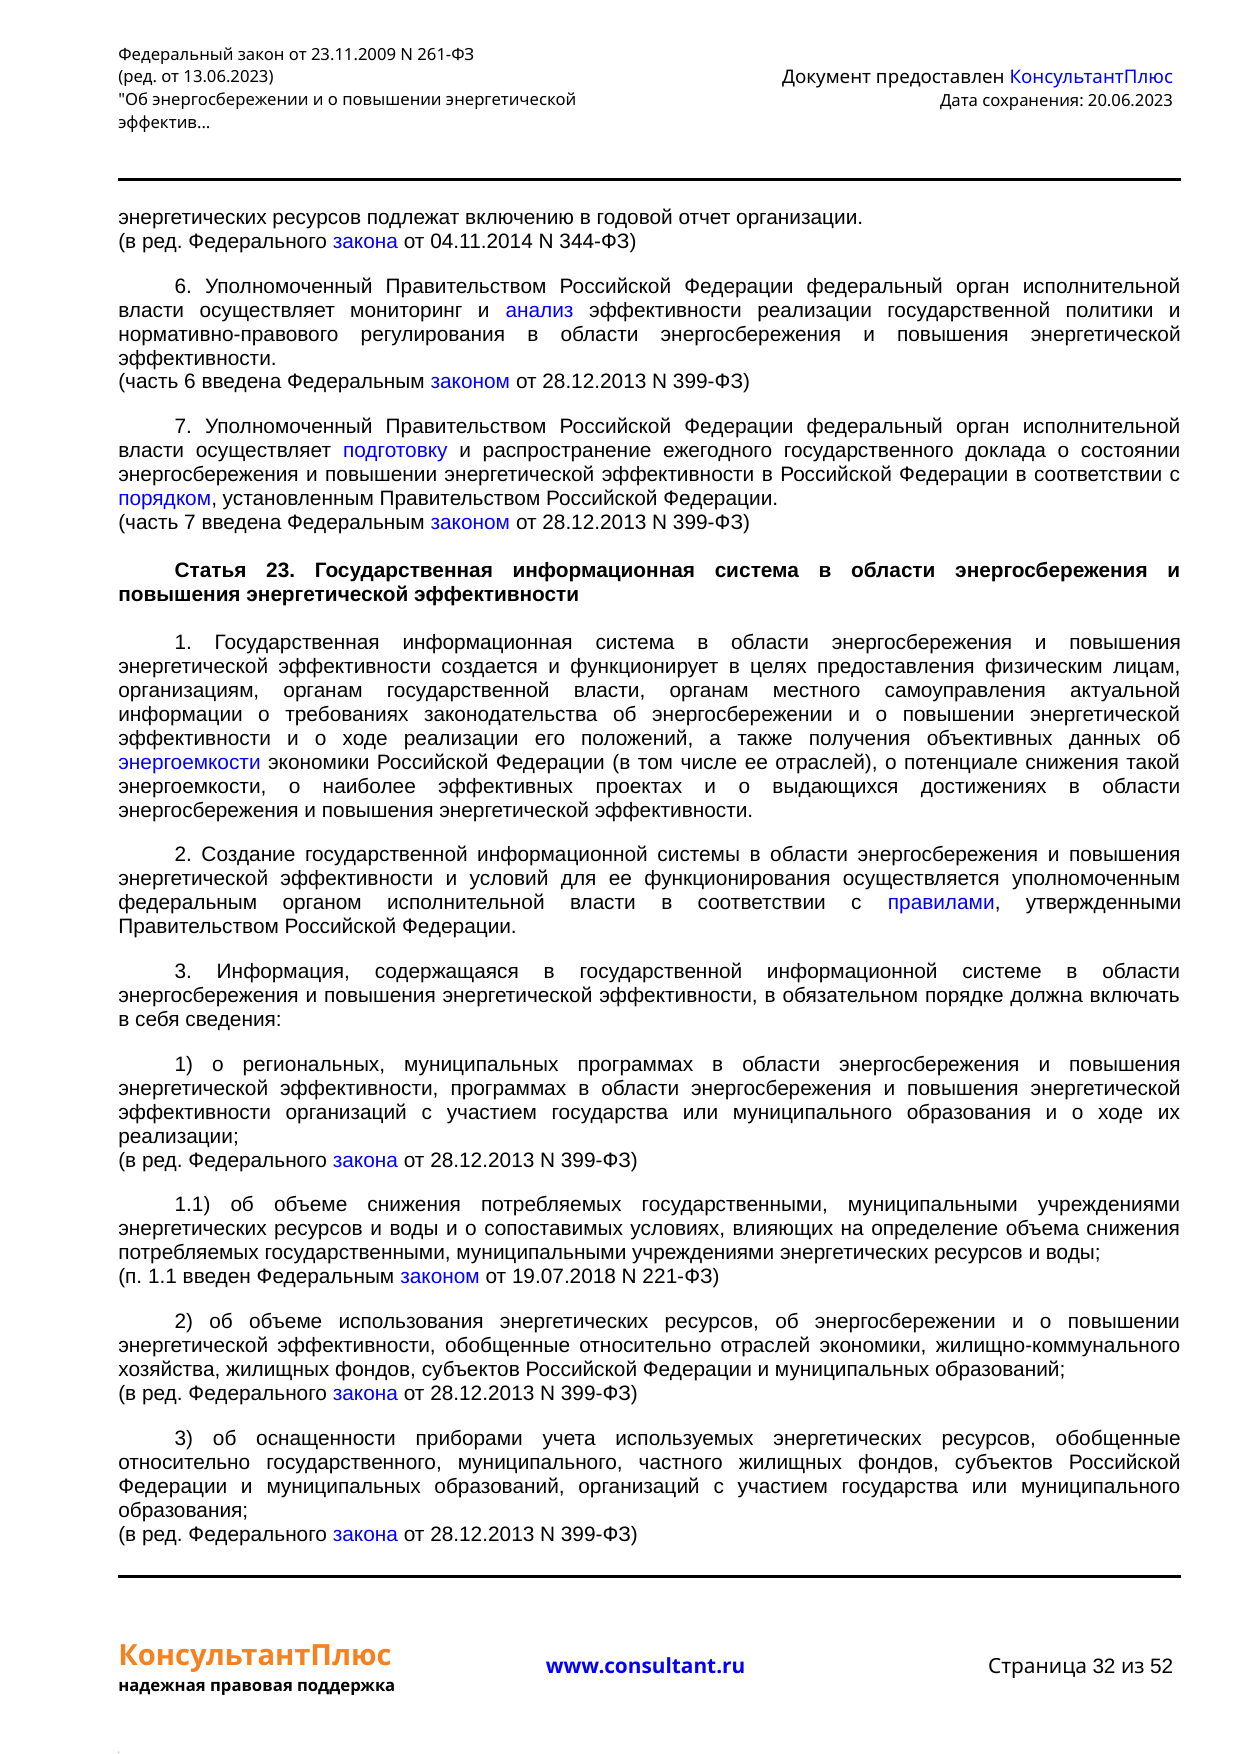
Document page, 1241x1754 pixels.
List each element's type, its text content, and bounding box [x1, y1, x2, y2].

text 1.1) об объеме снижения потребляемых государственными, муниципальными учреждениями энергетических ресурсов и воды и о сопоставимых условиях, влияющих на определение объема снижения потребляемых государственными, муниципальными учреждениями энергетических ресурсов и воды; [118, 1192, 1181, 1264]
text 3) об оснащенности приборами учета используемых энергетических ресурсов, обобщенные относительно государственного, муниципального, частного жилищных фондов, субъектов Российской Федерации и муниципальных образований, организаций с участием государства или муниципального образования; [118, 1426, 1181, 1521]
text 2. Создание государственной информационной системы в области энергосбережения и повышения энергетической эффективности и условий для ее функционирования осуществляется уполномоченным федеральным органом исполнительной власти в соответствии с правилами, утвержденными Правительством Российской Федерации. [118, 842, 1181, 938]
text (в ред. Федерального закона от 04.11.2014 N 344-ФЗ) [118, 229, 1181, 253]
text 7. Уполномоченный Правительством Российской Федерации федеральный орган исполнительной власти осуществляет подготовку и распространение ежегодного государственного доклада о состоянии энергосбережения и повышении энергетической эффективности в Российской Федерации в соответствии с порядком, установленным Правительством Российской Федерации. [118, 414, 1181, 510]
text 1. Государственная информационная система в области энергосбережения и повышения энергетической эффективности создается и функционирует в целях предоставления физическим лицам, организациям, органам государственной власти, органам местного самоуправления актуальной информации о требованиях законодательства об энергосбережении и о повышении энергетической эффективности и о ходе реализации его положений, а также получения объективных данных об энергоемкости экономики Российской Федерации (в том числе ее отраслей), о потенциале снижения такой энергоемкости, о наиболее эффективных проектах и о выдающихся достижениях в области энергосбережения и повышения энергетической эффективности. [118, 630, 1181, 821]
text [118, 205, 1181, 229]
text 1) о региональных, муниципальных программах в области энергосбережения и повышения энергетической эффективности, программах в области энергосбережения и повышения энергетической эффективности организаций с участием государства или муниципального образования и о ходе их реализации; [118, 1052, 1181, 1147]
text (в ред. Федерального закона от 28.12.2013 N 399-ФЗ) [118, 1521, 1181, 1545]
text 6. Уполномоченный Правительством Российской Федерации федеральный орган исполнительной власти осуществляет мониторинг и анализ эффективности реализации государственной политики и нормативно-правового регулирования в области энергосбережения и повышения энергетической эффективности. [118, 273, 1181, 369]
title Статья 23. Государственная информационная система в области энергосбережения и повышения энергетической эффективности [118, 558, 1181, 606]
text 3. Информация, содержащаяся в государственной информационной системе в области энергосбережения и повышения энергетической эффективности, в обязательном порядке должна включать в себя сведения: [118, 959, 1181, 1031]
text (п. 1.1 введен Федеральным законом от 19.07.2018 N 221-ФЗ) [118, 1264, 1181, 1288]
text (в ред. Федерального закона от 28.12.2013 N 399-ФЗ) [118, 1381, 1181, 1405]
text (часть 7 введена Федеральным законом от 28.12.2013 N 399-ФЗ) [118, 510, 1181, 534]
text 2) об объеме использования энергетических ресурсов, об энергосбережении и о повышении энергетической эффективности, обобщенные относительно отраслей экономики, жилищно-коммунального хозяйства, жилищных фондов, субъектов Российской Федерации и муниципальных образований; [118, 1309, 1181, 1381]
text (в ред. Федерального закона от 28.12.2013 N 399-ФЗ) [118, 1147, 1181, 1171]
text (часть 6 введена Федеральным законом от 28.12.2013 N 399-ФЗ) [118, 369, 1181, 393]
